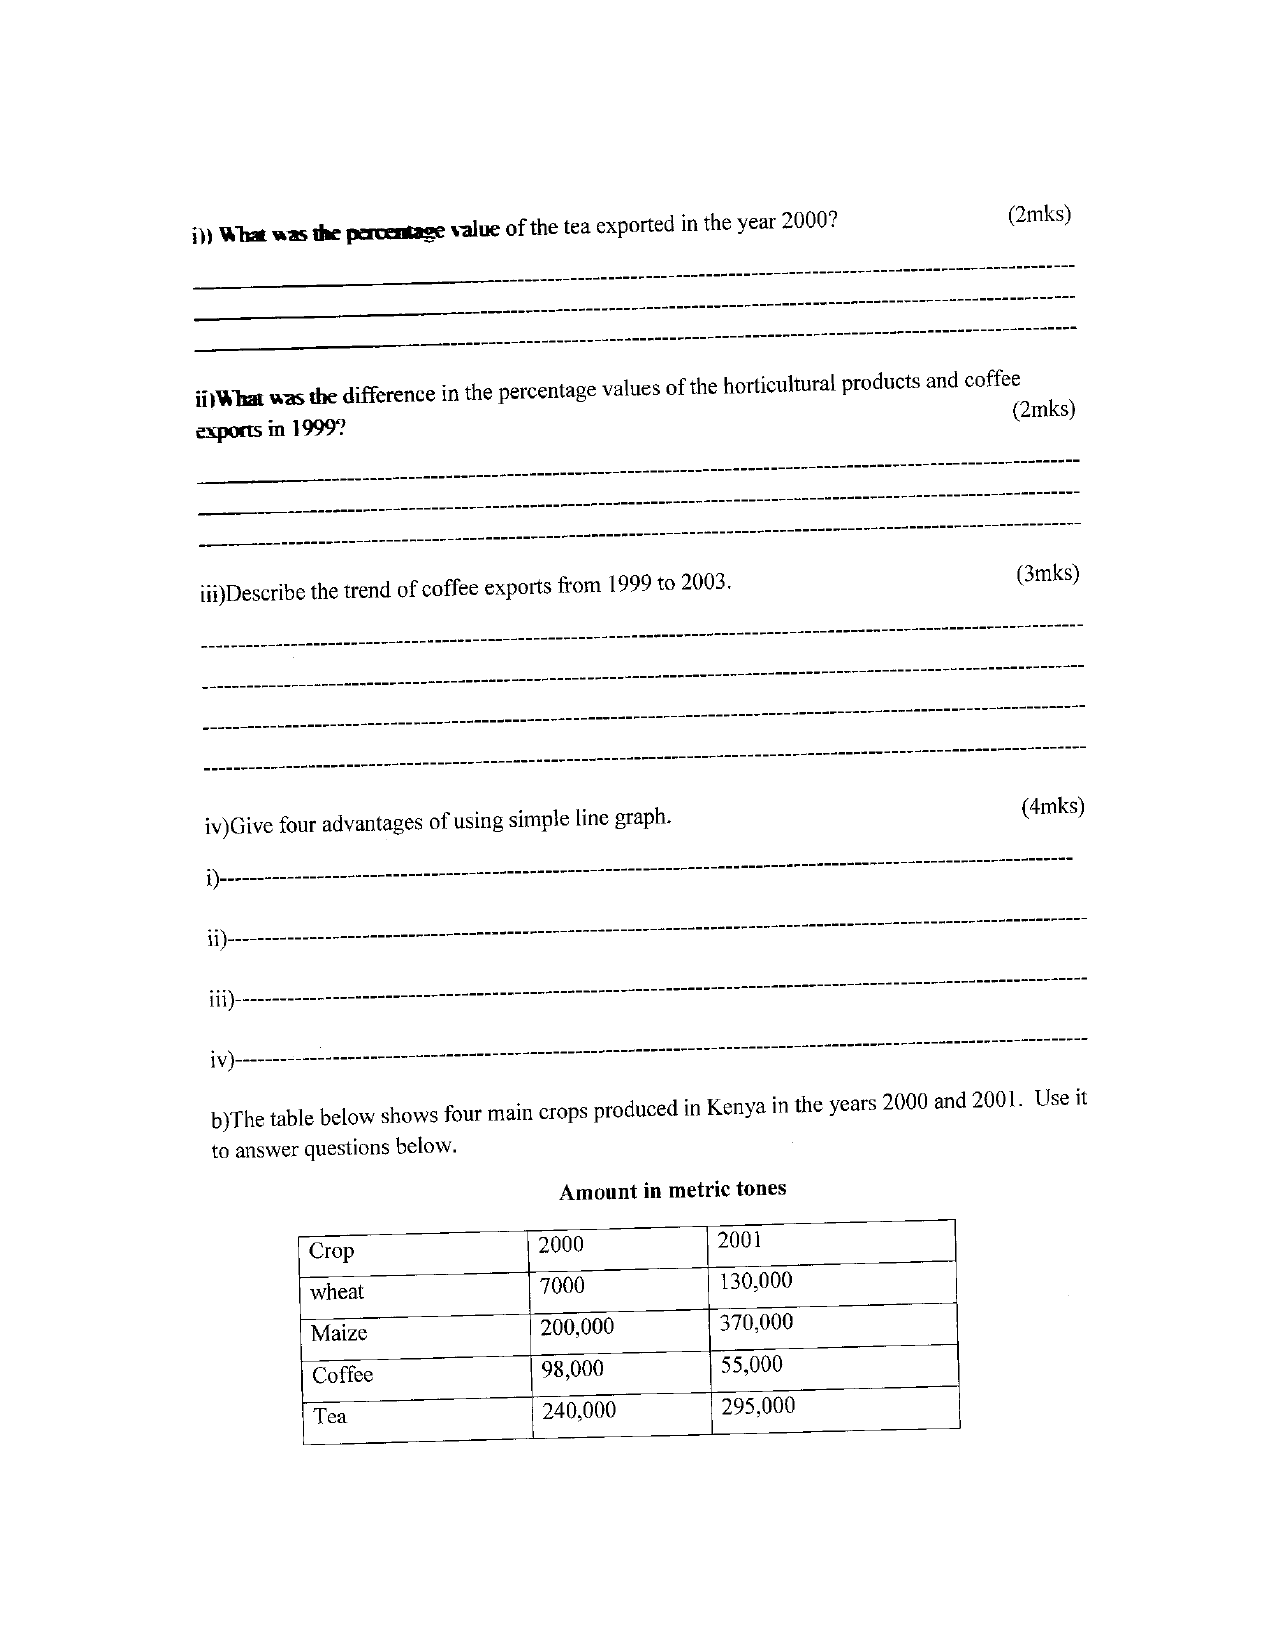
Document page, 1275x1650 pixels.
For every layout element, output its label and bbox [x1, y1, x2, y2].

picture [150, 150, 1125, 1468]
